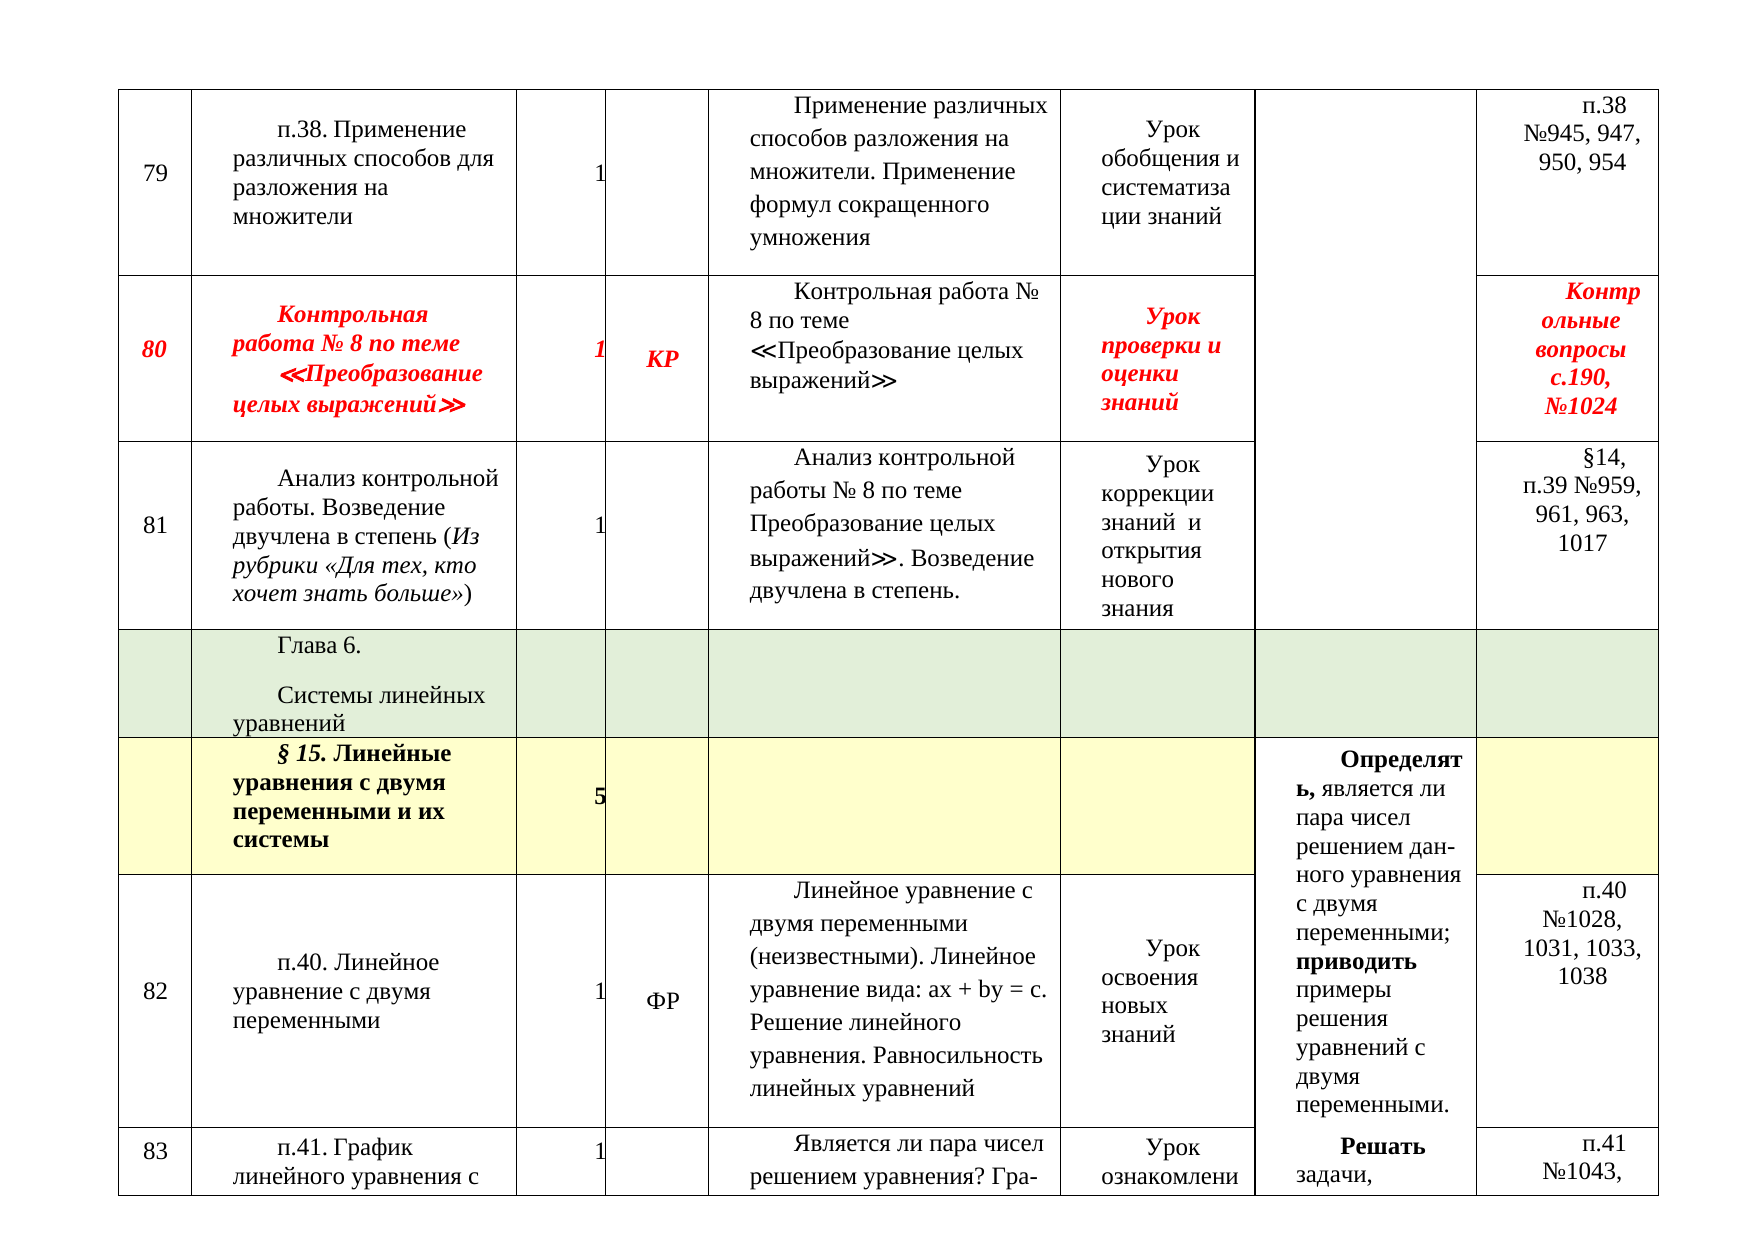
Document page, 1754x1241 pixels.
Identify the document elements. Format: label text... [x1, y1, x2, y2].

table_cell Контрольная работа № 8 по теме ≪Преобразование целых выражений≫ [192, 276, 516, 441]
table_cell Урок освоения новых знаний [1061, 875, 1254, 1127]
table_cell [709, 1128, 1060, 1195]
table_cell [1477, 1128, 1658, 1195]
table_cell [119, 630, 191, 737]
table_cell [606, 630, 708, 737]
table_cell [1256, 630, 1476, 737]
table_cell 5 [517, 738, 605, 874]
table_cell Урок обобщения и систематизации знаний [1061, 90, 1254, 275]
table_cell 1 [517, 1128, 605, 1195]
table_cell [1061, 630, 1254, 737]
table_cell 1 [517, 442, 605, 629]
table_cell Определять, является ли пара чисел решением данного уравнения с двумя переменными; приводить примеры решения уравнений с двумя переменными. Решать задачи, алгебраической моделью которых является уравнение с двумя переменными; находить целые решения путем перебора. Решать системы двух уравнений с двумя переменными, указанные в содержании. Решать текстовые задачи алгебраическим способом: переходить от словесной формулировки условия задачи к алгебраической модели путем составления системы уравнений; решать составленную систему уравнений; интерпретировать результат. Строить графики уравнений с двумя переменными. Конструировать эквивалентные речевые высказывания с использованием алгебраического и геометрического языков. Решать и исследовать уравнения и системы уравнений на основе функционально-графических представлений уравнений [1256, 738, 1476, 1195]
table_cell § 15. Линейные уравнения с двумя переменными и их системы [192, 738, 516, 874]
table_cell Урок проверки и оценки знаний [1061, 276, 1254, 441]
table_cell Урок коррекции знаний и открытия нового знания [1061, 442, 1254, 629]
table_cell [1061, 738, 1254, 874]
table_cell 1 [517, 875, 605, 1127]
table_cell [709, 630, 1060, 737]
table_cell 81 [119, 442, 191, 629]
table_cell п.40. Линейное уравнение с двумя переменными [192, 875, 516, 1127]
table_cell Анализ контрольной работы. Возведение двучлена в степень (Из рубрики «Для тех, кто хочет знать больше») [192, 442, 516, 629]
table_cell Контрольная работа № 8 по теме ≪Преобразование целых выражений≫ [709, 276, 1060, 441]
table_cell 80 [119, 276, 191, 441]
table_cell 83 [119, 1128, 191, 1195]
table_cell п.40 №1028, 1031, 1033, 1038 [1477, 875, 1658, 1127]
table_cell 1 [517, 90, 605, 275]
table_cell 79 [119, 90, 191, 275]
table_cell Анализ контрольной работы № 8 по теме Преобразование целых выражений≫. Возведение двучлена в степень. [709, 442, 1060, 629]
table_cell Линейное уравнение с двумя переменными (неизвестными). Линейное уравнение вида: ах + by = с. Решение линейного уравнения. Равносильность линейных уравнений [709, 875, 1060, 1127]
table_cell Контрольные вопросы с.190, №1024 [1477, 276, 1658, 441]
table_cell 1 [517, 276, 605, 441]
table_cell [119, 738, 191, 874]
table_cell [192, 1128, 516, 1195]
table_cell Глава 6. Системы линейных уравнений [192, 630, 516, 737]
table_cell п.38 №945, 947, 950, 954 [1477, 90, 1658, 275]
table_cell [606, 1128, 708, 1195]
table_cell ФР [606, 875, 708, 1127]
table_cell Применение различных способов разложения на множители. Применение формул сокращенного умножения [709, 90, 1060, 275]
table_cell [1477, 738, 1658, 874]
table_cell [192, 90, 516, 275]
table_cell [606, 738, 708, 874]
table_cell [517, 630, 605, 737]
table_cell §14, п.39 №959, 961, 963, 1017 [1477, 442, 1658, 629]
table_cell [1477, 630, 1658, 737]
table_cell [606, 442, 708, 629]
table_cell 82 [119, 875, 191, 1127]
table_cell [1061, 1128, 1254, 1195]
table_cell [709, 738, 1060, 874]
table_cell КР [606, 276, 708, 441]
table_cell [606, 90, 708, 275]
